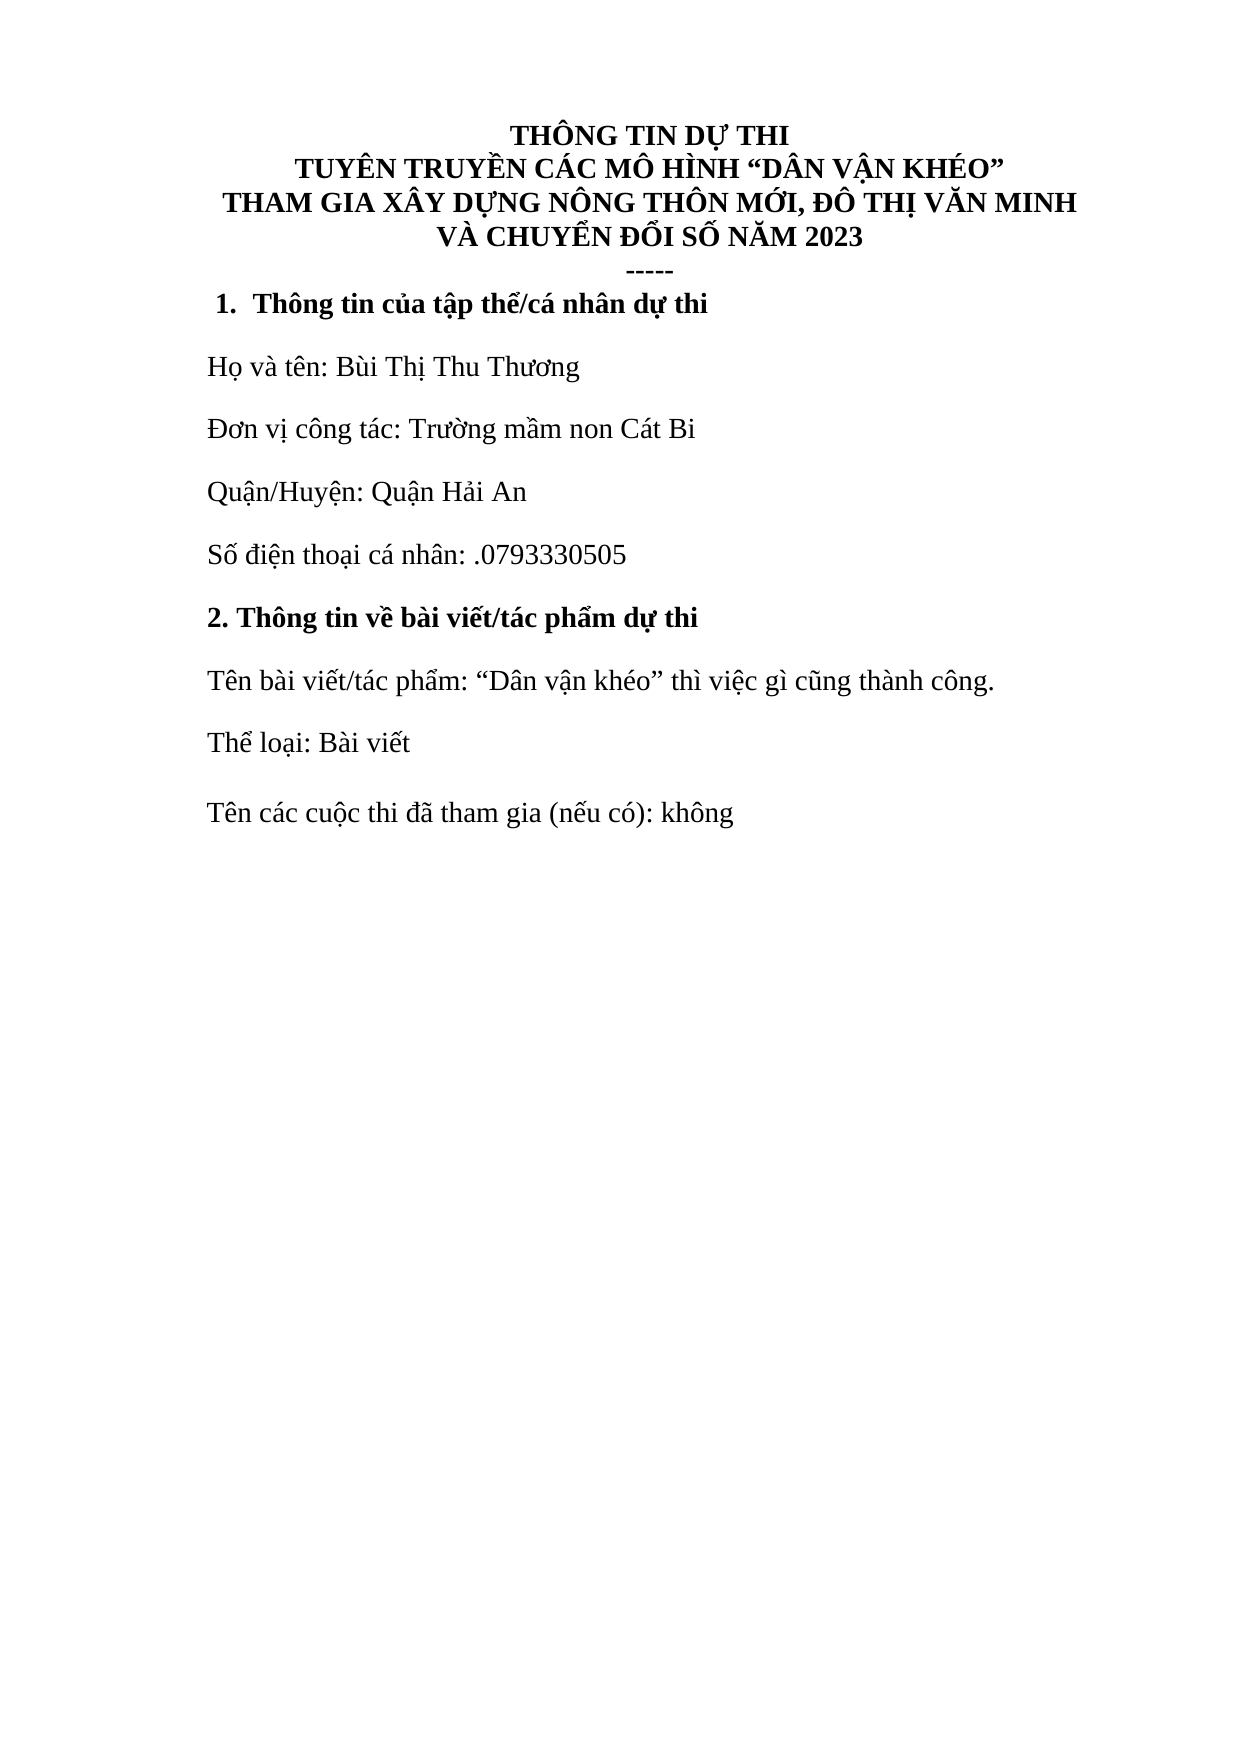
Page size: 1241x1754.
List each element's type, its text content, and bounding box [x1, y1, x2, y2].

text Đơn vị công tác: Trường mầm non Cát Bi [177, 411, 1122, 445]
text VÀ CHUYỂN ĐỔI SỐ NĂM 2023 [177, 219, 1122, 252]
text THAM GIA XÂY DỰNG NÔNG THÔN MỚI, ĐÔ THỊ VĂN MINH [177, 185, 1122, 219]
text THÔNG TIN DỰ THI [177, 118, 1122, 152]
text 2. Thông tin về bài viết/tác phẩm dự thi [177, 600, 1122, 633]
text Tên các cuộc thi đã tham gia (nếu có): không [177, 788, 1122, 829]
text Họ và tên: Bùi Thị Thu Thương [177, 349, 1122, 382]
text Số điện thoại cá nhân: .0793330505 [177, 537, 1122, 571]
text TUYÊN TRUYỀN CÁC MÔ HÌNH “DÂN VẬN KHÉO” [177, 152, 1122, 185]
text Quận/Huyện: Quận Hải An [177, 474, 1122, 508]
list Thông tin của tập thể/cá nhân dự thi [215, 286, 1122, 319]
text Thể loại: Bài viết [177, 726, 1122, 759]
text ----- [177, 252, 1122, 286]
text Tên bài viết/tác phẩm: “Dân vận khéo” thì việc gì cũng thành công. [177, 663, 1122, 696]
